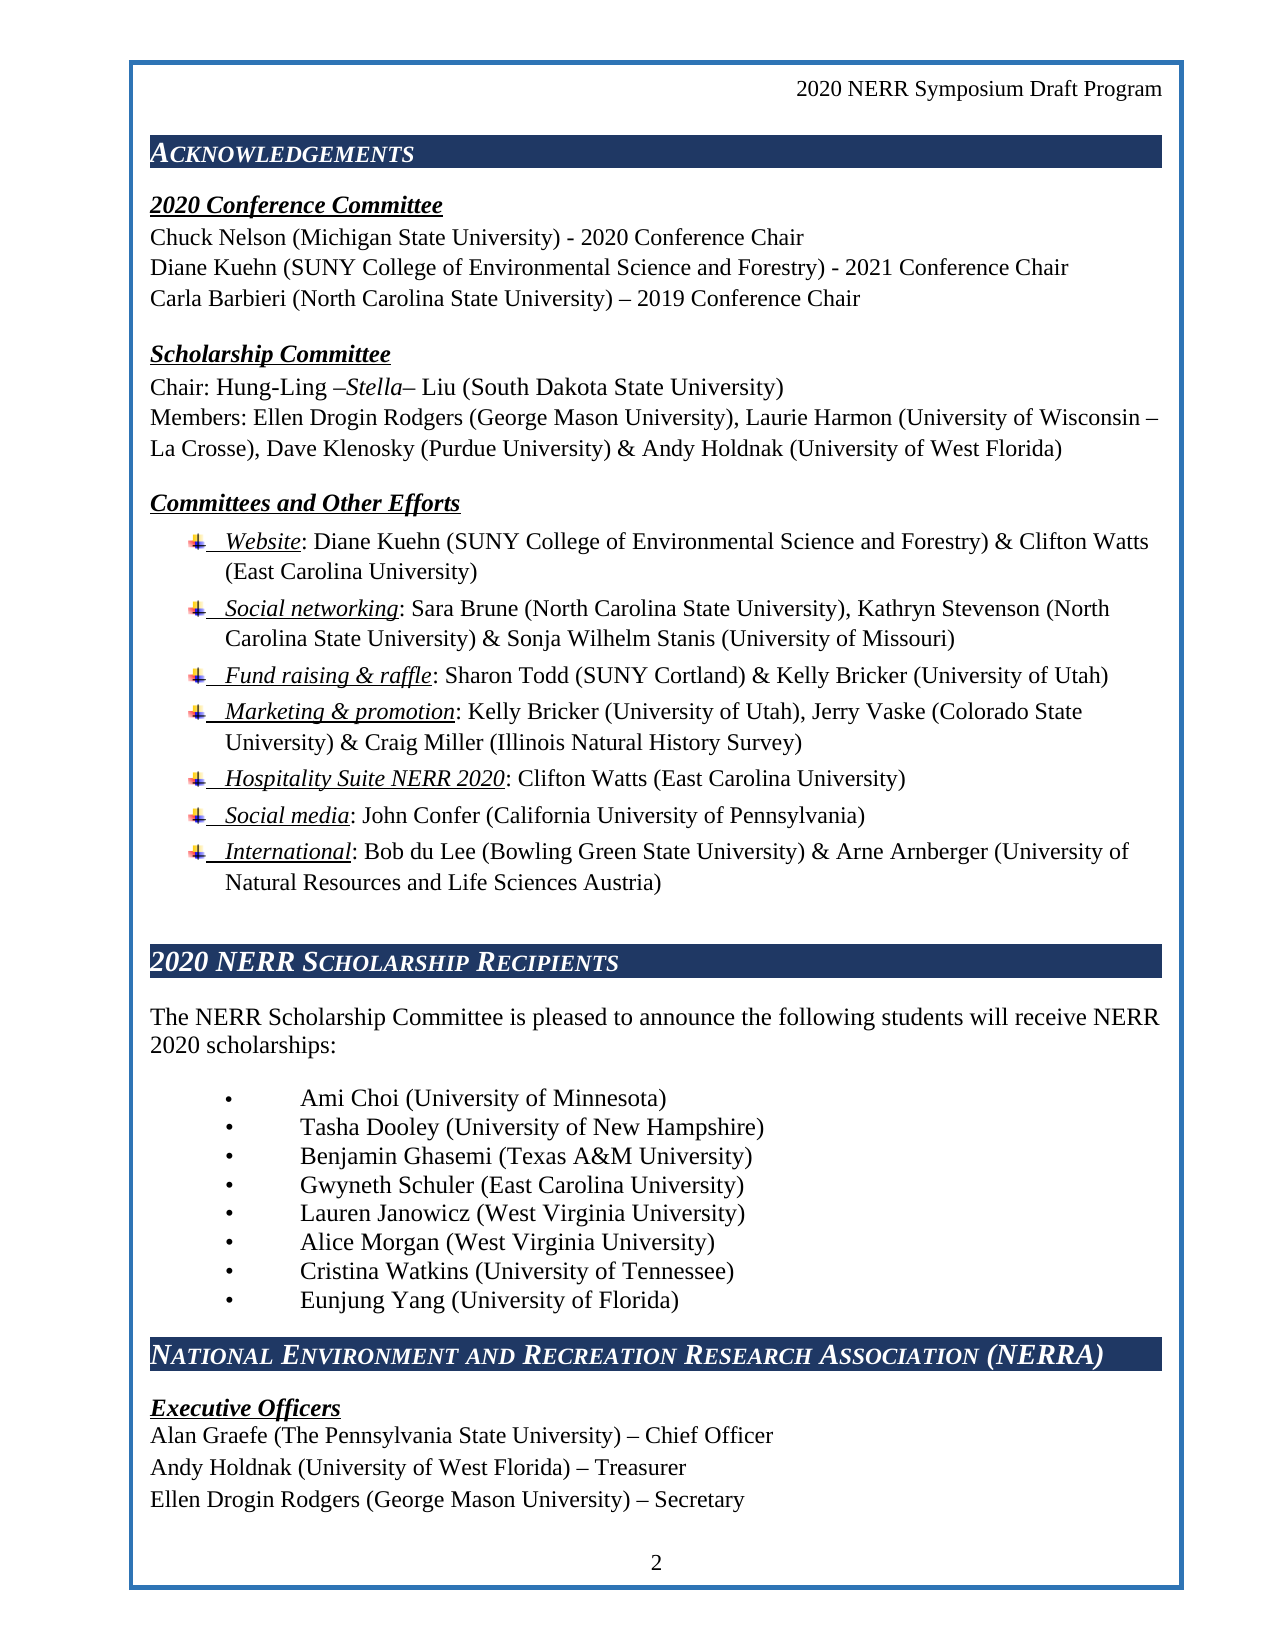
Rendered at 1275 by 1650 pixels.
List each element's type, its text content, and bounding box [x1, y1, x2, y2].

text Chuck Nelson (Michigan State University) - 2020 Conference Chair [150, 223, 1162, 251]
text • Ami Choi (University of Minnesota) [150, 1083, 1162, 1112]
text • Tasha Dooley (University of New Hampshire) [150, 1112, 1162, 1141]
text Executive Officers [150, 1393, 1162, 1421]
list Hospitality Suite NERR 2020: Clifton Watts (East Carolina University) [187, 764, 1162, 792]
text Scholarship Committee [150, 339, 1162, 368]
text • Lauren Janowicz (West Virginia University) [150, 1198, 1162, 1227]
picture [188, 599, 206, 617]
picture [188, 806, 206, 824]
text 2020 NERR Scholarship Recipients [150, 944, 1162, 978]
picture [188, 703, 206, 720]
text Diane Kuehn (SUNY College of Environmental Science and Forestry) - 2021 Conference Chair [150, 253, 1162, 281]
text • Benjamin Ghasemi (Texas A&M University) [150, 1141, 1162, 1170]
text Acknowledgements [150, 135, 1162, 168]
list Marketing & promotion: Kelly Bricker (University of Utah), Jerry Vaske (Colorado State University) & Craig Miller (Illinois Natural History Survey) [187, 697, 1162, 755]
text Members: Ellen Drogin Rodgers (George Mason University), Laurie Harmon (University of Wisconsin – La Crosse), Dave Klenosky (Purdue University) & Andy Holdnak (University of West Florida) [150, 403, 1162, 461]
picture [188, 532, 206, 550]
text 2020 Conference Committee [150, 190, 1162, 219]
text National Environment and Recreation Research Association (NERRA) [150, 1337, 1162, 1371]
picture [188, 666, 206, 684]
text Andy Holdnak (University of West Florida) – Treasurer [150, 1453, 1162, 1481]
text • Cristina Watkins (University of Tennessee) [150, 1256, 1162, 1285]
list Website: Diane Kuehn (SUNY College of Environmental Science and Forestry) & Clifton Watts (East Carolina University) [187, 527, 1162, 585]
text Carla Barbieri (North Carolina State University) – 2019 Conference Chair [150, 284, 1162, 311]
text Alan Graefe (The Pennsylvania State University) – Chief Officer [150, 1421, 1162, 1449]
picture [188, 843, 206, 860]
list Social networking: Sara Brune (North Carolina State University), Kathryn Stevenson (North Carolina State University) & Sonja Wilhelm Stanis (University of Missouri) [187, 594, 1162, 652]
text Chair: Hung-Ling –Stella– Liu (South Dakota State University) [150, 372, 1162, 401]
text • Eunjung Yang (University of Florida) [150, 1285, 1162, 1313]
text The NERR Scholarship Committee is pleased to announce the following students will receive NERR 2020 scholarships: [150, 1002, 1162, 1059]
text Ellen Drogin Rodgers (George Mason University) – Secretary [150, 1485, 1162, 1512]
picture [188, 770, 206, 787]
list International: Bob du Lee (Bowling Green State University) & Arne Arnberger (University of Natural Resources and Life Sciences Austria) [187, 837, 1162, 895]
text • Alice Morgan (West Virginia University) [150, 1227, 1162, 1256]
text • Gwyneth Schuler (East Carolina University) [150, 1170, 1162, 1198]
list Fund raising & raffle: Sharon Todd (SUNY Cortland) & Kelly Bricker (University of Utah) [187, 661, 1162, 688]
list Social media: John Confer (California University of Pennsylvania) [187, 801, 1162, 828]
text Committees and Other Efforts [150, 488, 1162, 516]
